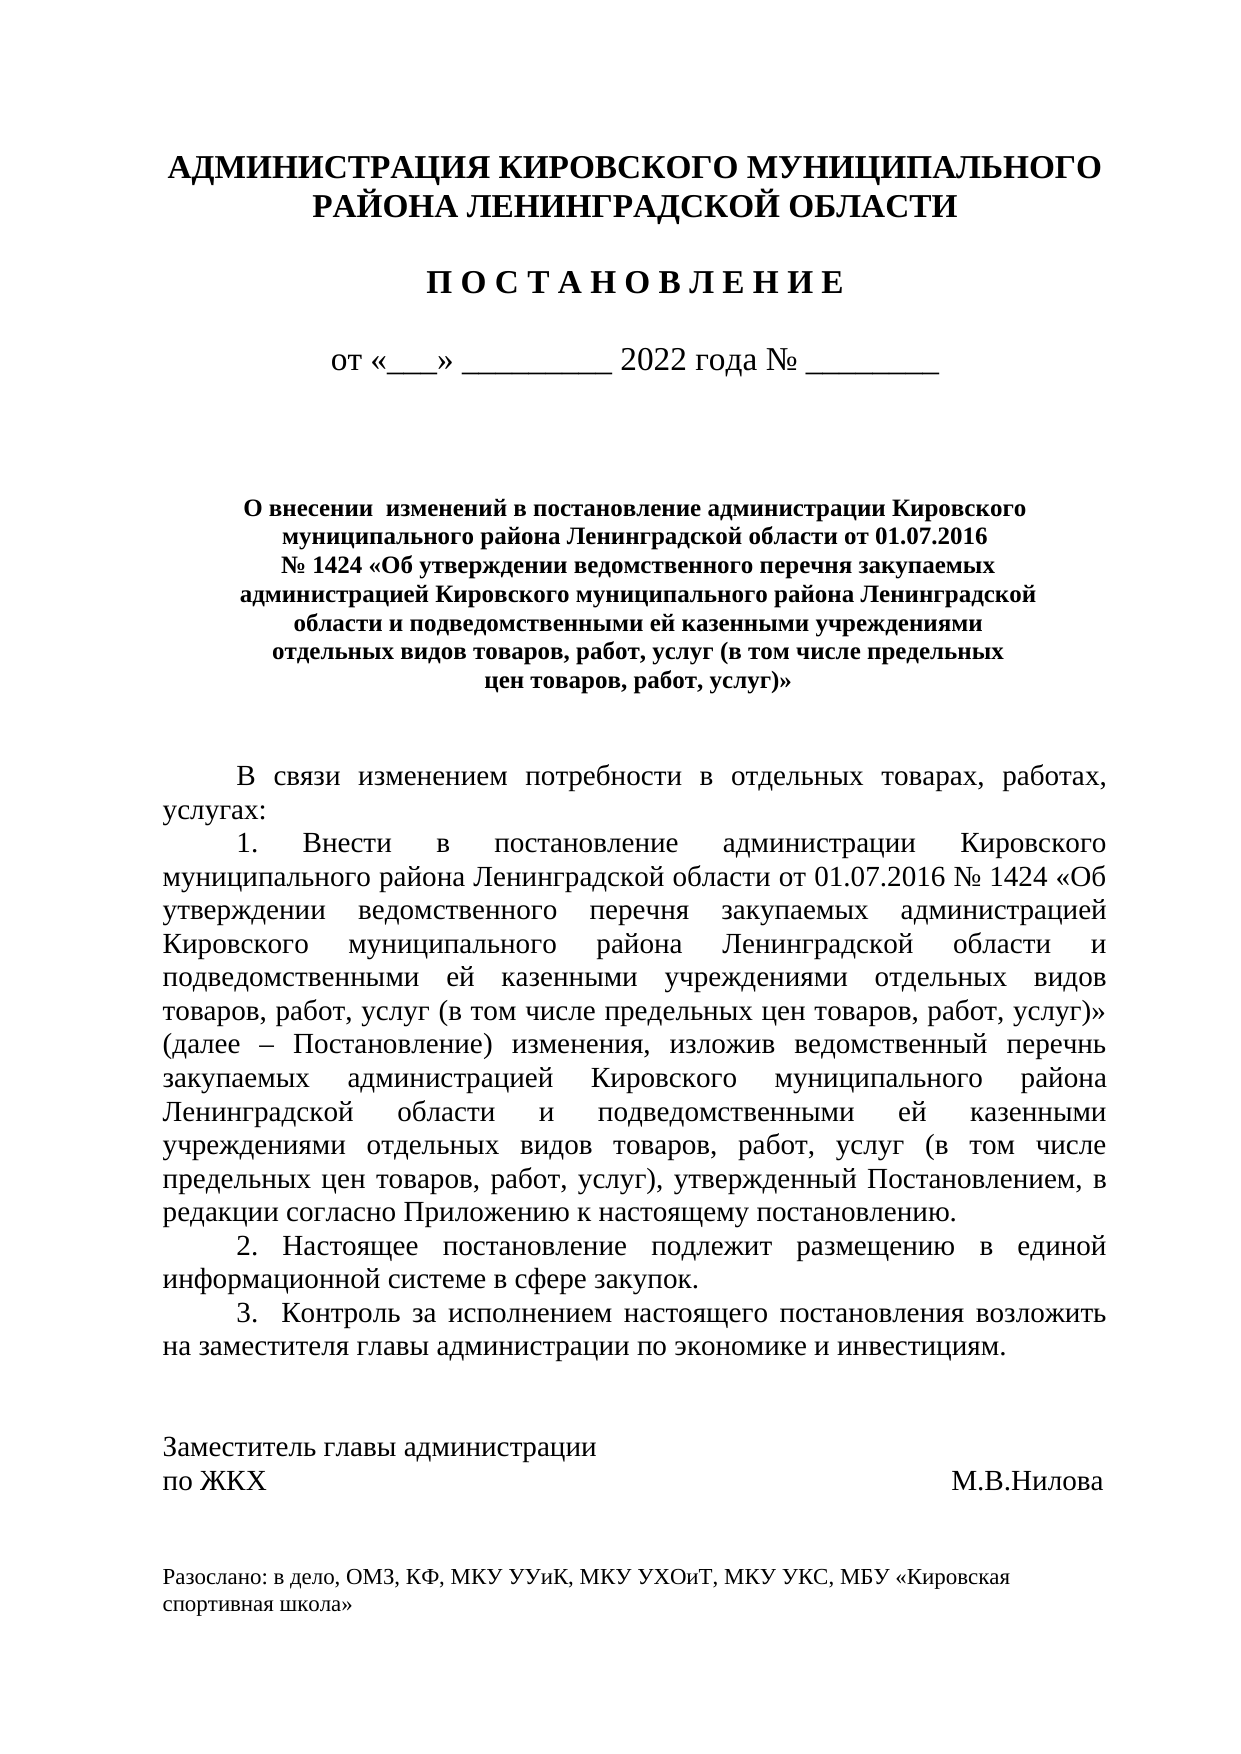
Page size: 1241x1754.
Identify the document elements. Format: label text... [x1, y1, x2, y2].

text 3. Контроль за исполнением настоящего постановления возложить на заместителя главы администрации по экономике и инвестициям. [162, 1295, 1107, 1362]
text по ЖКХ М.В.Нилова [162, 1463, 1107, 1496]
title области и подведомственными ей казенными учреждениями [162, 608, 1107, 636]
title № 1424 «Об утверждении ведомственного перечня закупаемых [162, 550, 1107, 579]
text Разослано: в дело, ОМЗ, КФ, МКУ УУиК, МКУ УХОиТ, МКУ УКС, МБУ «Кировская спортивная школа» [162, 1563, 1107, 1616]
text В связи изменением потребности в отдельных товарах, работах, услугах: [162, 758, 1107, 825]
title отдельных видов товаров, работ, услуг (в том числе предельных [162, 636, 1107, 665]
title цен товаров, работ, услуг)» [162, 665, 1107, 694]
title от «___» _________ 2022 года № ________ [162, 339, 1107, 378]
title администрацией Кировского муниципального района Ленинградской [162, 579, 1107, 608]
text 2. Настоящее постановление подлежит размещению в единой информационной системе в сфере закупок. [162, 1228, 1107, 1295]
title П О С Т А Н О В Л Е Н И Е [162, 263, 1107, 301]
title О внесении изменений в постановление администрации Кировского муниципального района Ленинградской области от 01.07.2016 [162, 493, 1107, 550]
text 1. Внести в постановление администрации Кировского муниципального района Ленинградской области от 01.07.2016 № 1424 «Об утверждении ведомственного перечня закупаемых администрацией Кировского муниципального района Ленинградской области и подведомственными ей казенными учреждениями отдельных видов товаров, работ, услуг (в том числе предельных цен товаров, работ, услуг)» (далее – Постановление) изменения, изложив ведомственный перечнь закупаемых администрацией Кировского муниципального района Ленинградской области и подведомственными ей казенными учреждениями отдельных видов товаров, работ, услуг (в том числе предельных цен товаров, работ, услуг), утвержденный Постановлением, в редакции согласно Приложению к настоящему постановлению. [162, 825, 1107, 1228]
title АДМИНИСТРАЦИЯ КИРОВСКОГО МУНИЦИПАЛЬНОГО РАЙОНА ЛЕНИНГРАДСКОЙ ОБЛАСТИ [162, 148, 1107, 224]
text Заместитель главы администрации [162, 1429, 1107, 1463]
